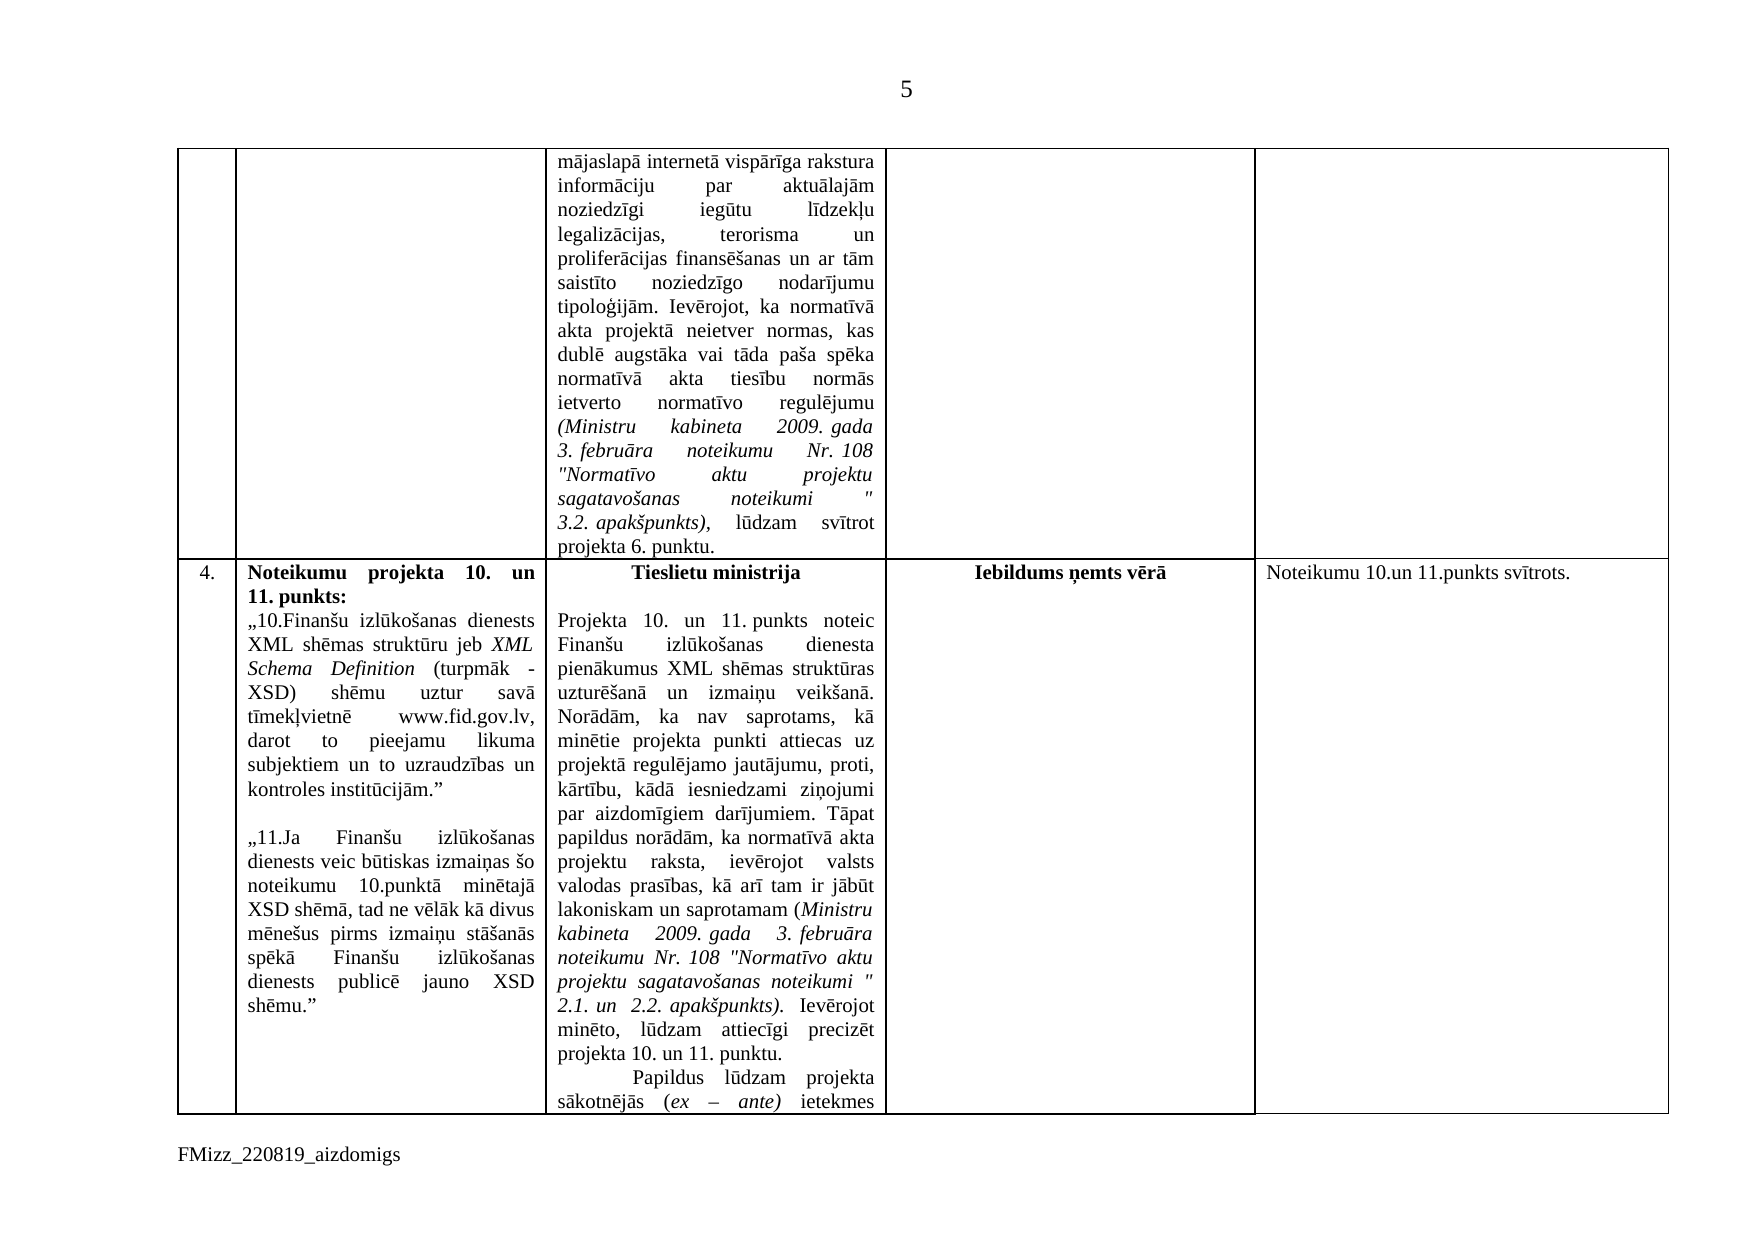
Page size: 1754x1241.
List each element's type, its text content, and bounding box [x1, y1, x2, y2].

table_cell 3. [179, 149, 235, 558]
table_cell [547, 149, 885, 558]
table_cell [1256, 559, 1668, 1113]
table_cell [887, 149, 1254, 558]
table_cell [1256, 149, 1668, 558]
table_cell 4. [179, 560, 235, 1113]
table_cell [547, 560, 885, 1113]
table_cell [887, 560, 1254, 1113]
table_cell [237, 149, 545, 558]
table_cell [237, 560, 545, 1113]
